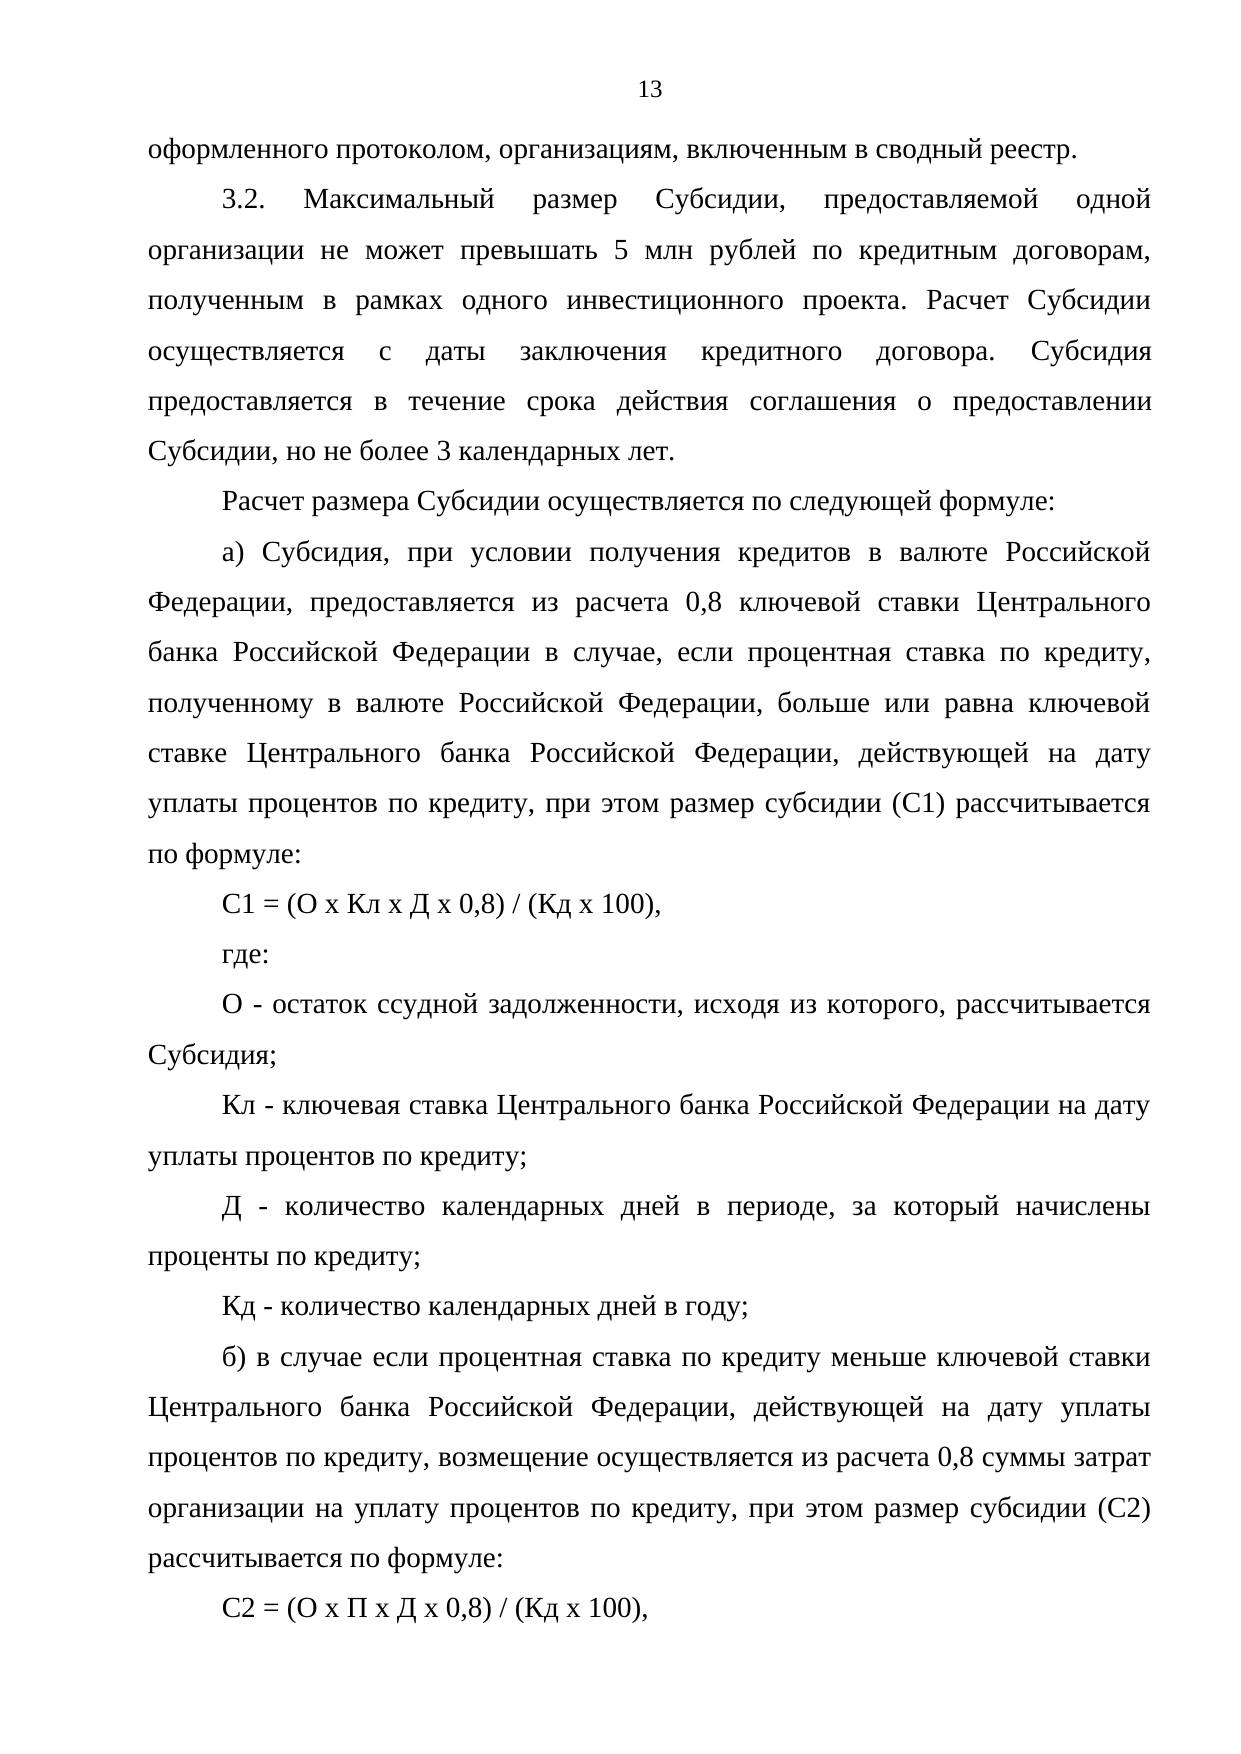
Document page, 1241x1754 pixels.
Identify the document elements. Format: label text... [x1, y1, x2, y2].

text О - остаток ссудной задолженности, исходя из которого, рассчитывается Субсидия; [148, 987, 1152, 1071]
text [148, 131, 1152, 165]
text а) Субсидия, при условии получения кредитов в валюте Российской Федерации, предоставляется из расчета 0,8 ключевой ставки Центрального банка Российской Федерации в случае, если процентная ставка по кредиту, полученному в валюте Российской Федерации, больше или равна ключевой ставке Центрального банка Российской Федерации, действующей на дату уплаты процентов по кредиту, при этом размер субсидии (С1) рассчитывается по формуле: [148, 534, 1152, 869]
text С2 = (О x П x Д x 0,8) / (Кд x 100), [148, 1590, 1152, 1624]
text б) в случае если процентная ставка по кредиту меньше ключевой ставки Центрального банка Российской Федерации, действующей на дату уплаты процентов по кредиту, возмещение осуществляется из расчета 0,8 суммы затрат организации на уплату процентов по кредиту, при этом размер субсидии (С2) рассчитывается по формуле: [148, 1339, 1152, 1574]
text Д - количество календарных дней в периоде, за который начислены проценты по кредиту; [148, 1188, 1152, 1272]
text Кл - ключевая ставка Центрального банка Российской Федерации на дату уплаты процентов по кредиту; [148, 1087, 1152, 1171]
text где: [148, 936, 1152, 970]
text Кд - количество календарных дней в году; [148, 1288, 1152, 1322]
text С1 = (О x Кл x Д x 0,8) / (Кд x 100), [148, 886, 1152, 919]
text 3.2. Максимальный размер Субсидии, предоставляемой одной организации не может превышать 5 млн рублей по кредитным договорам, полученным в рамках одного инвестиционного проекта. Расчет Субсидии осуществляется с даты заключения кредитного договора. Субсидия предоставляется в течение срока действия соглашения о предоставлении Субсидии, но не более 3 календарных лет. [148, 182, 1152, 467]
text Расчет размера Субсидии осуществляется по следующей формуле: [148, 483, 1152, 517]
